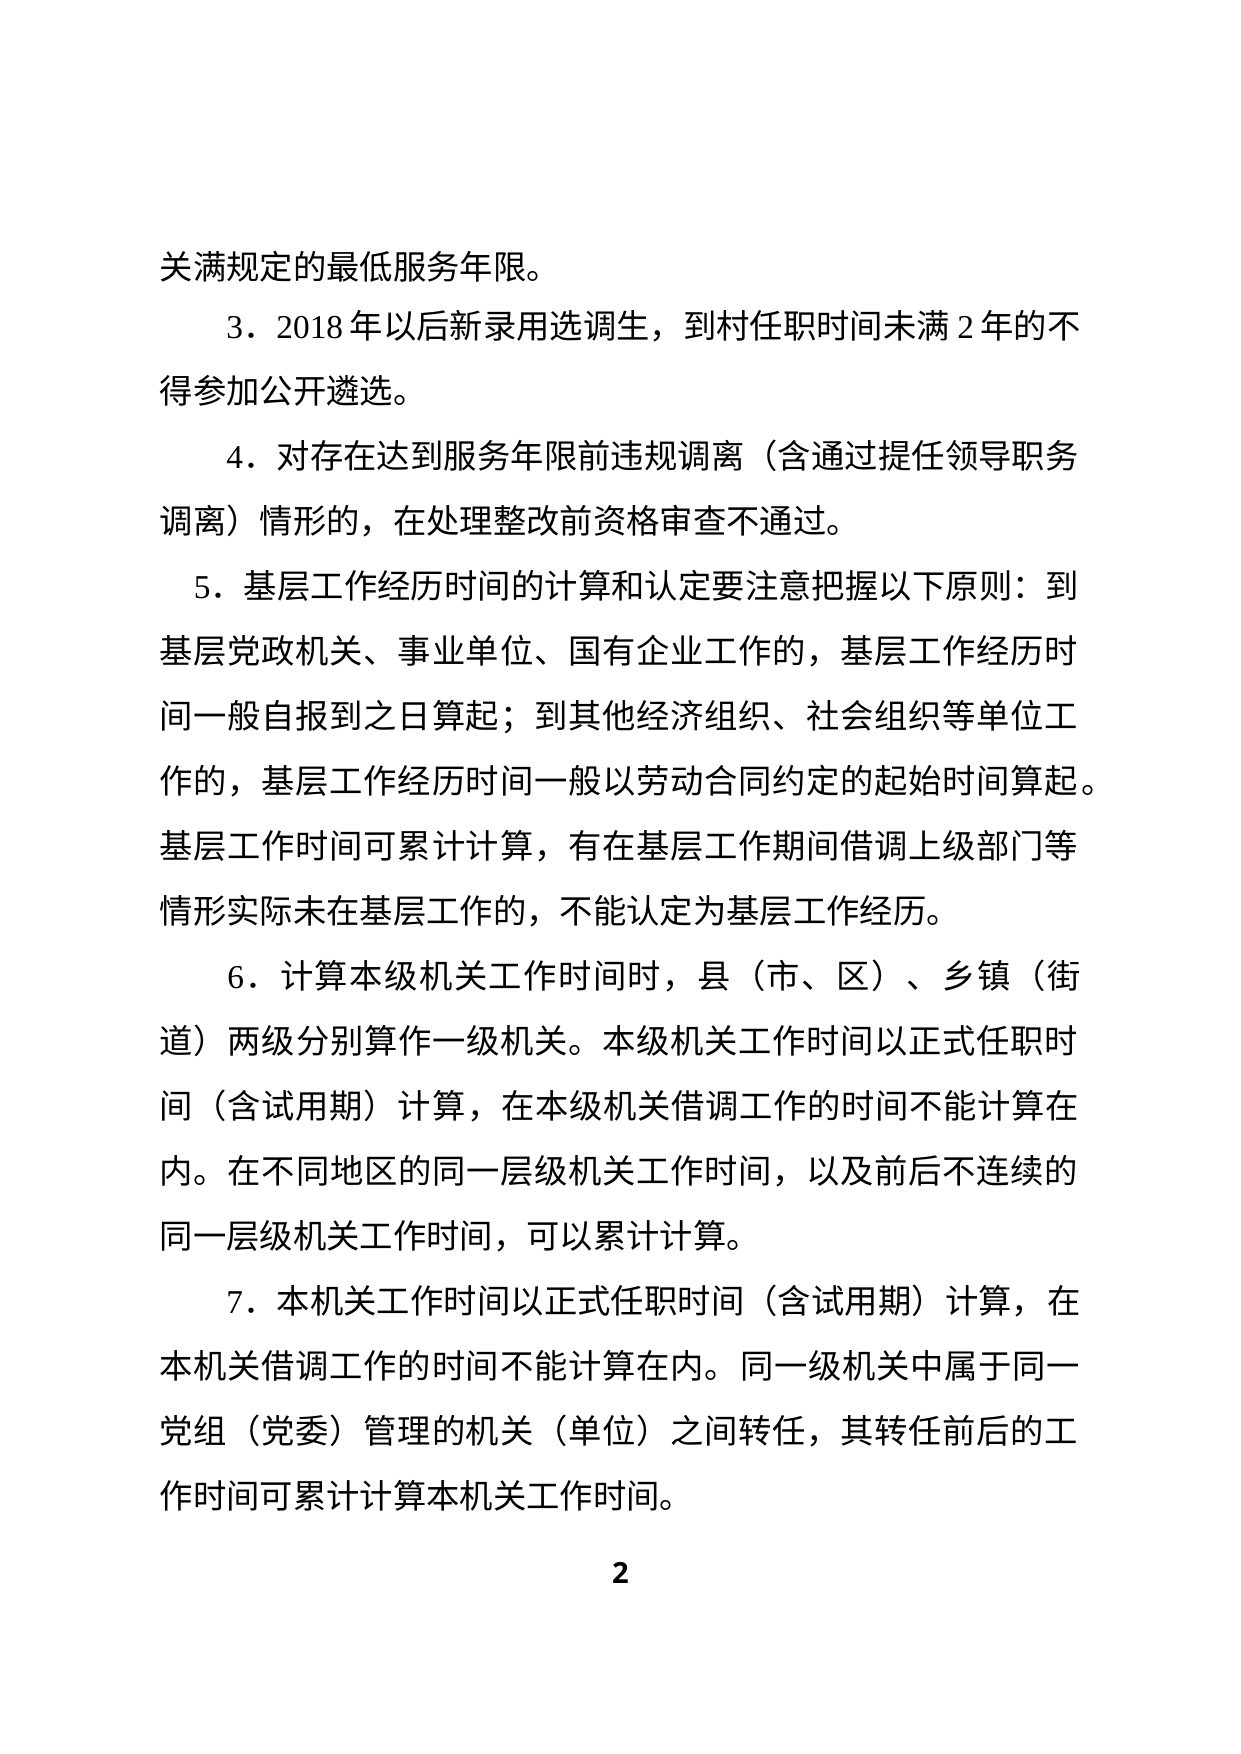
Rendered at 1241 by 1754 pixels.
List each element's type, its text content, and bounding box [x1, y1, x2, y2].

text 3．2018年以后新录用选调生，到村任职时间未满2年的不得参加公开遴选。 [159, 291, 1081, 421]
text 4．对存在达到服务年限前违规调离（含通过提任领导职务调离）情形的，在处理整改前资格审查不通过。 [159, 421, 1081, 551]
text 5．基层工作经历时间的计算和认定要注意把握以下原则：到基层党政机关、事业单位、国有企业工作的，基层工作经历时间一般自报到之日算起；到其他经济组织、社会组织等单位工作的，基层工作经历时间一般以劳动合同约定的起始时间算起。基层工作时间可累计计算，有在基层工作期间借调上级部门等情形实际未在基层工作的，不能认定为基层工作经历。 [159, 551, 1081, 941]
text 6．计算本级机关工作时间时，县（市、区）、乡镇（街道）两级分别算作一级机关。本级机关工作时间以正式任职时间（含试用期）计算，在本级机关借调工作的时间不能计算在内。在不同地区的同一层级机关工作时间，以及前后不连续的同一层级机关工作时间，可以累计计算。 [159, 941, 1081, 1266]
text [159, 233, 1081, 291]
text 7．本机关工作时间以正式任职时间（含试用期）计算，在本机关借调工作的时间不能计算在内。同一级机关中属于同一党组（党委）管理的机关（单位）之间转任，其转任前后的工作时间可累计计算本机关工作时间。 [159, 1266, 1081, 1526]
